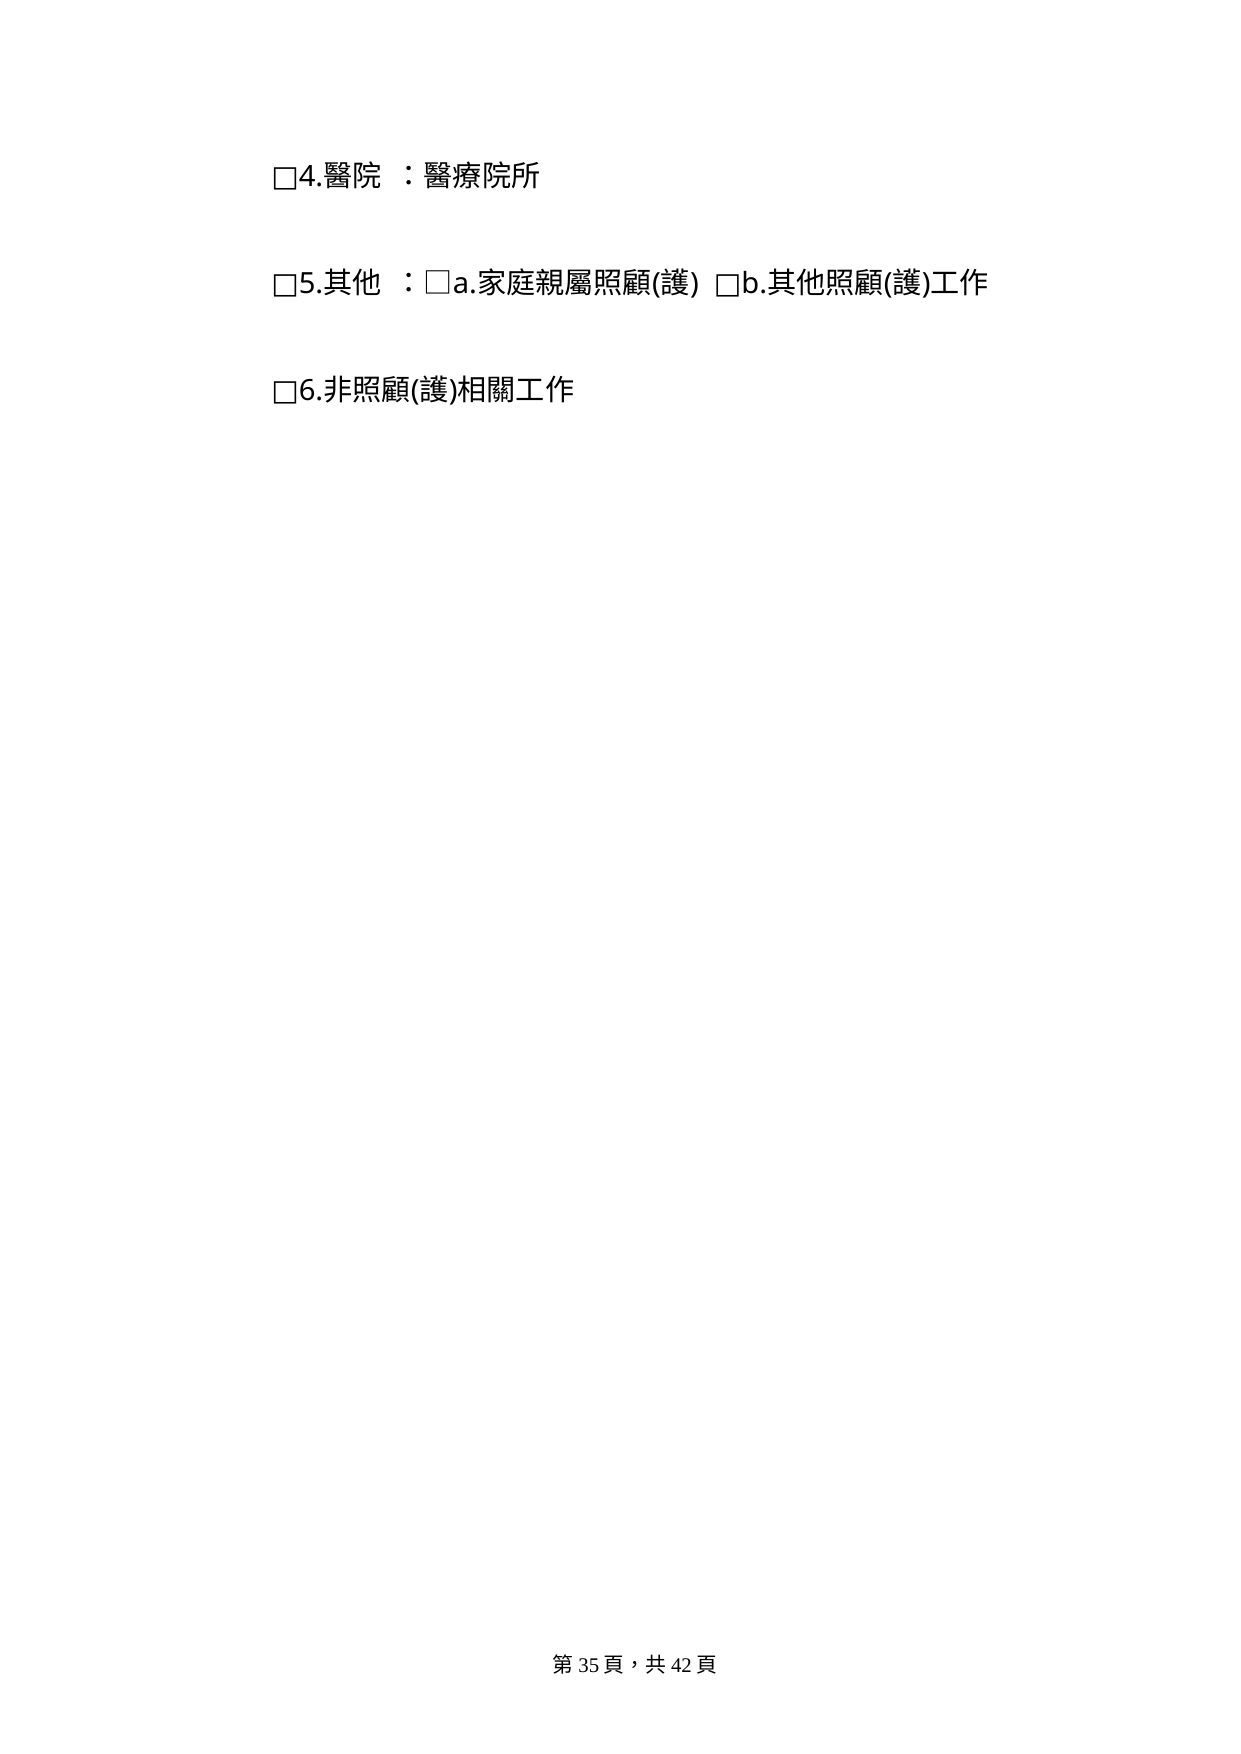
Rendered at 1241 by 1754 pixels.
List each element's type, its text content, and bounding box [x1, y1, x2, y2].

text □4.醫院 ：醫療院所 [227, 121, 1092, 227]
text □5.其他 ：□a.家庭親屬照顧(護) □b.其他照顧(護)工作 [227, 227, 1092, 334]
text □6.非照顧(護)相關工作 [227, 334, 1092, 441]
